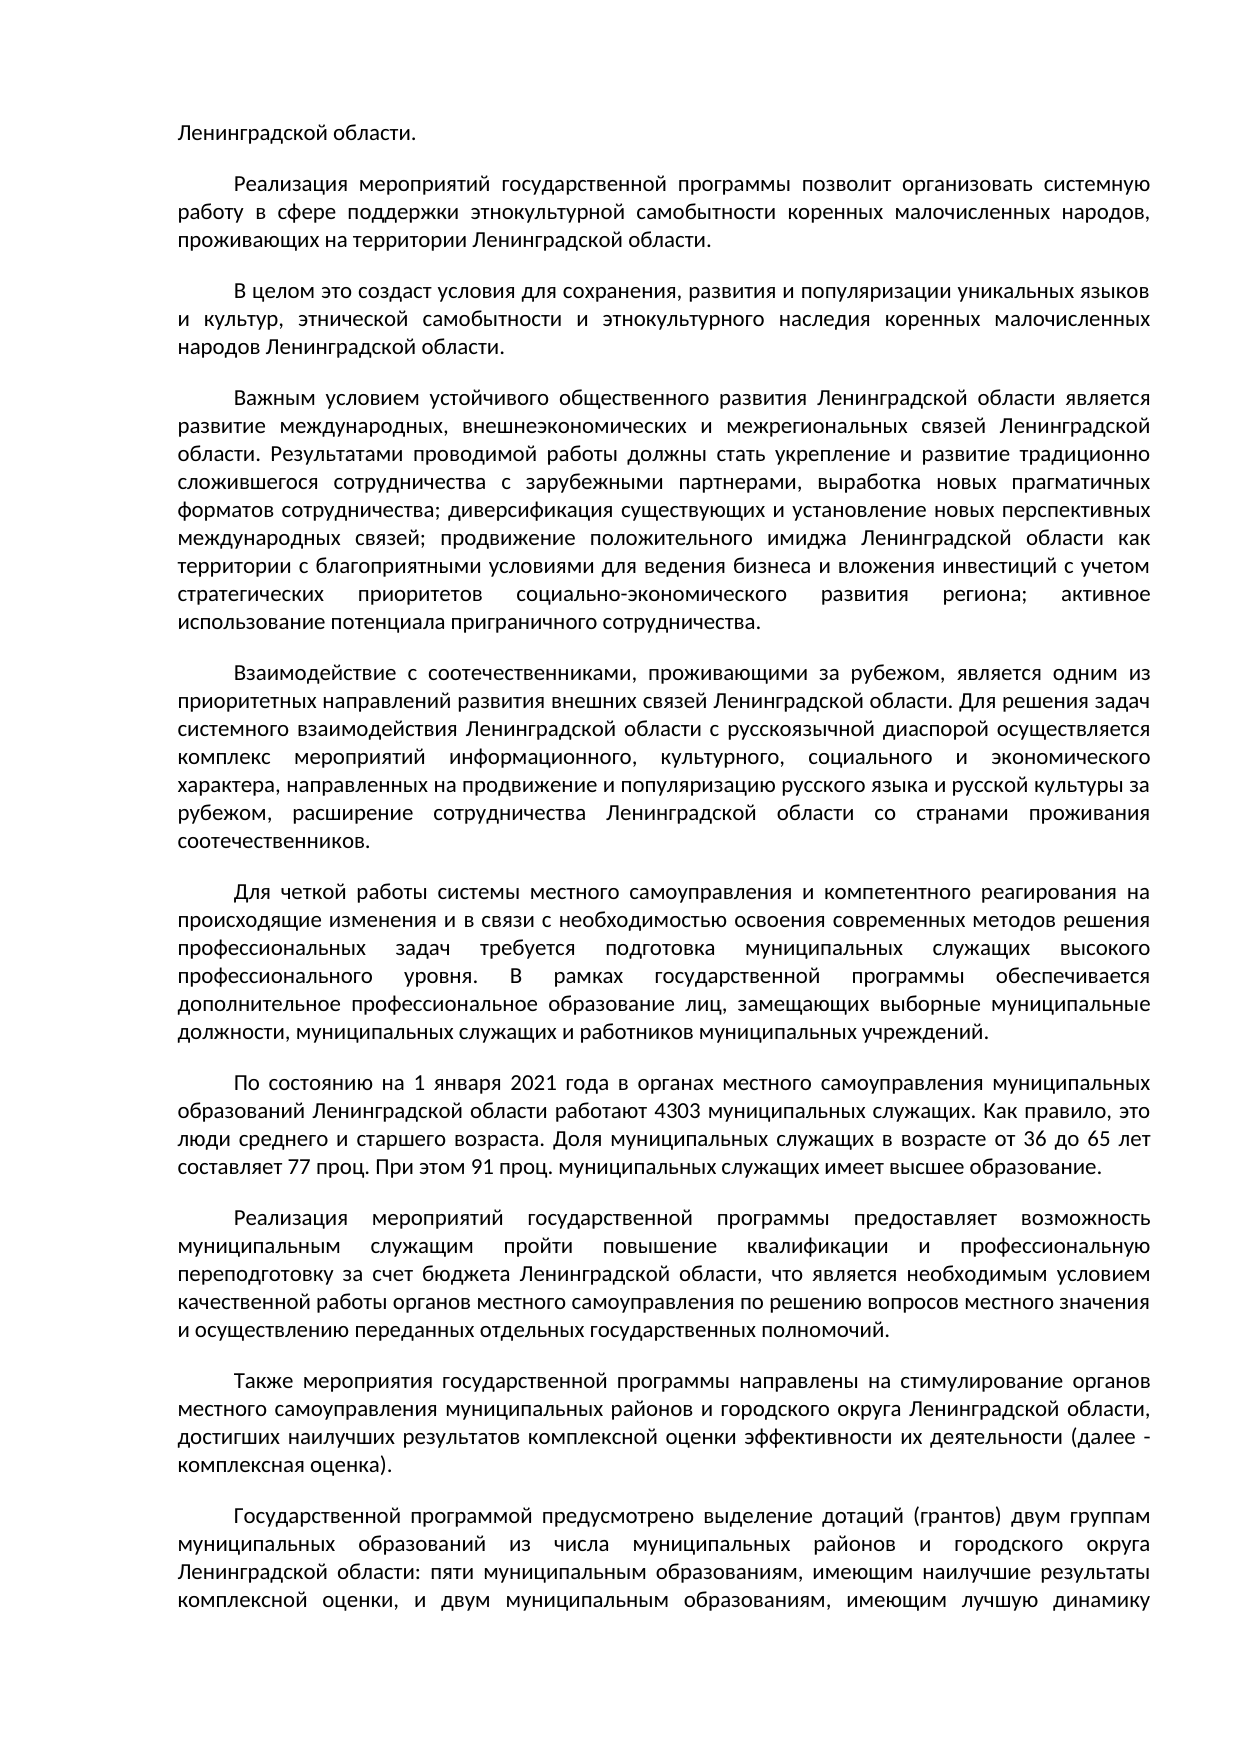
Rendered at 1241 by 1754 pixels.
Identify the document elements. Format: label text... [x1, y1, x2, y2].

text Взаимодействие с соотечественниками, проживающими за рубежом, является одним из приоритетных направлений развития внешних связей Ленинградской области. Для решения задач системного взаимодействия Ленинградской области с русскоязычной диаспорой осуществляется комплекс мероприятий информационного, культурного, социального и экономического характера, направленных на продвижение и популяризацию русского языка и русской культуры за рубежом, расширение сотрудничества Ленинградской области со странами проживания соотечественников. [177, 658, 1152, 854]
text Реализация мероприятий государственной программы позволит организовать системную работу в сфере поддержки этнокультурной самобытности коренных малочисленных народов, проживающих на территории Ленинградской области. [177, 169, 1152, 253]
text Важным условием устойчивого общественного развития Ленинградской области является развитие международных, внешнеэкономических и межрегиональных связей Ленинградской области. Результатами проводимой работы должны стать укрепление и развитие традиционно сложившегося сотрудничества с зарубежными партнерами, выработка новых прагматичных форматов сотрудничества; диверсификация существующих и установление новых перспективных международных связей; продвижение положительного имиджа Ленинградской области как территории с благоприятными условиями для ведения бизнеса и вложения инвестиций с учетом стратегических приоритетов социально-экономического развития региона; активное использование потенциала приграничного сотрудничества. [177, 383, 1152, 635]
text В целом это создаст условия для сохранения, развития и популяризации уникальных языков и культур, этнической самобытности и этнокультурного наследия коренных малочисленных народов Ленинградской области. [177, 276, 1152, 360]
text Реализация мероприятий государственной программы предоставляет возможность муниципальным служащим пройти повышение квалификации и профессиональную переподготовку за счет бюджета Ленинградской области, что является необходимым условием качественной работы органов местного самоуправления по решению вопросов местного значения и осуществлению переданных отдельных государственных полномочий. [177, 1203, 1152, 1343]
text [177, 118, 1152, 146]
text Также мероприятия государственной программы направлены на стимулирование органов местного самоуправления муниципальных районов и городского округа Ленинградской области, достигших наилучших результатов комплексной оценки эффективности их деятельности (далее - комплексная оценка). [177, 1366, 1152, 1478]
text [177, 1501, 1152, 1613]
text По состоянию на 1 января 2021 года в органах местного самоуправления муниципальных образований Ленинградской области работают 4303 муниципальных служащих. Как правило, это люди среднего и старшего возраста. Доля муниципальных служащих в возрасте от 36 до 65 лет составляет 77 проц. При этом 91 проц. муниципальных служащих имеет высшее образование. [177, 1068, 1152, 1180]
text Для четкой работы системы местного самоуправления и компетентного реагирования на происходящие изменения и в связи с необходимостью освоения современных методов решения профессиональных задач требуется подготовка муниципальных служащих высокого профессионального уровня. В рамках государственной программы обеспечивается дополнительное профессиональное образование лиц, замещающих выборные муниципальные должности, муниципальных служащих и работников муниципальных учреждений. [177, 877, 1152, 1045]
